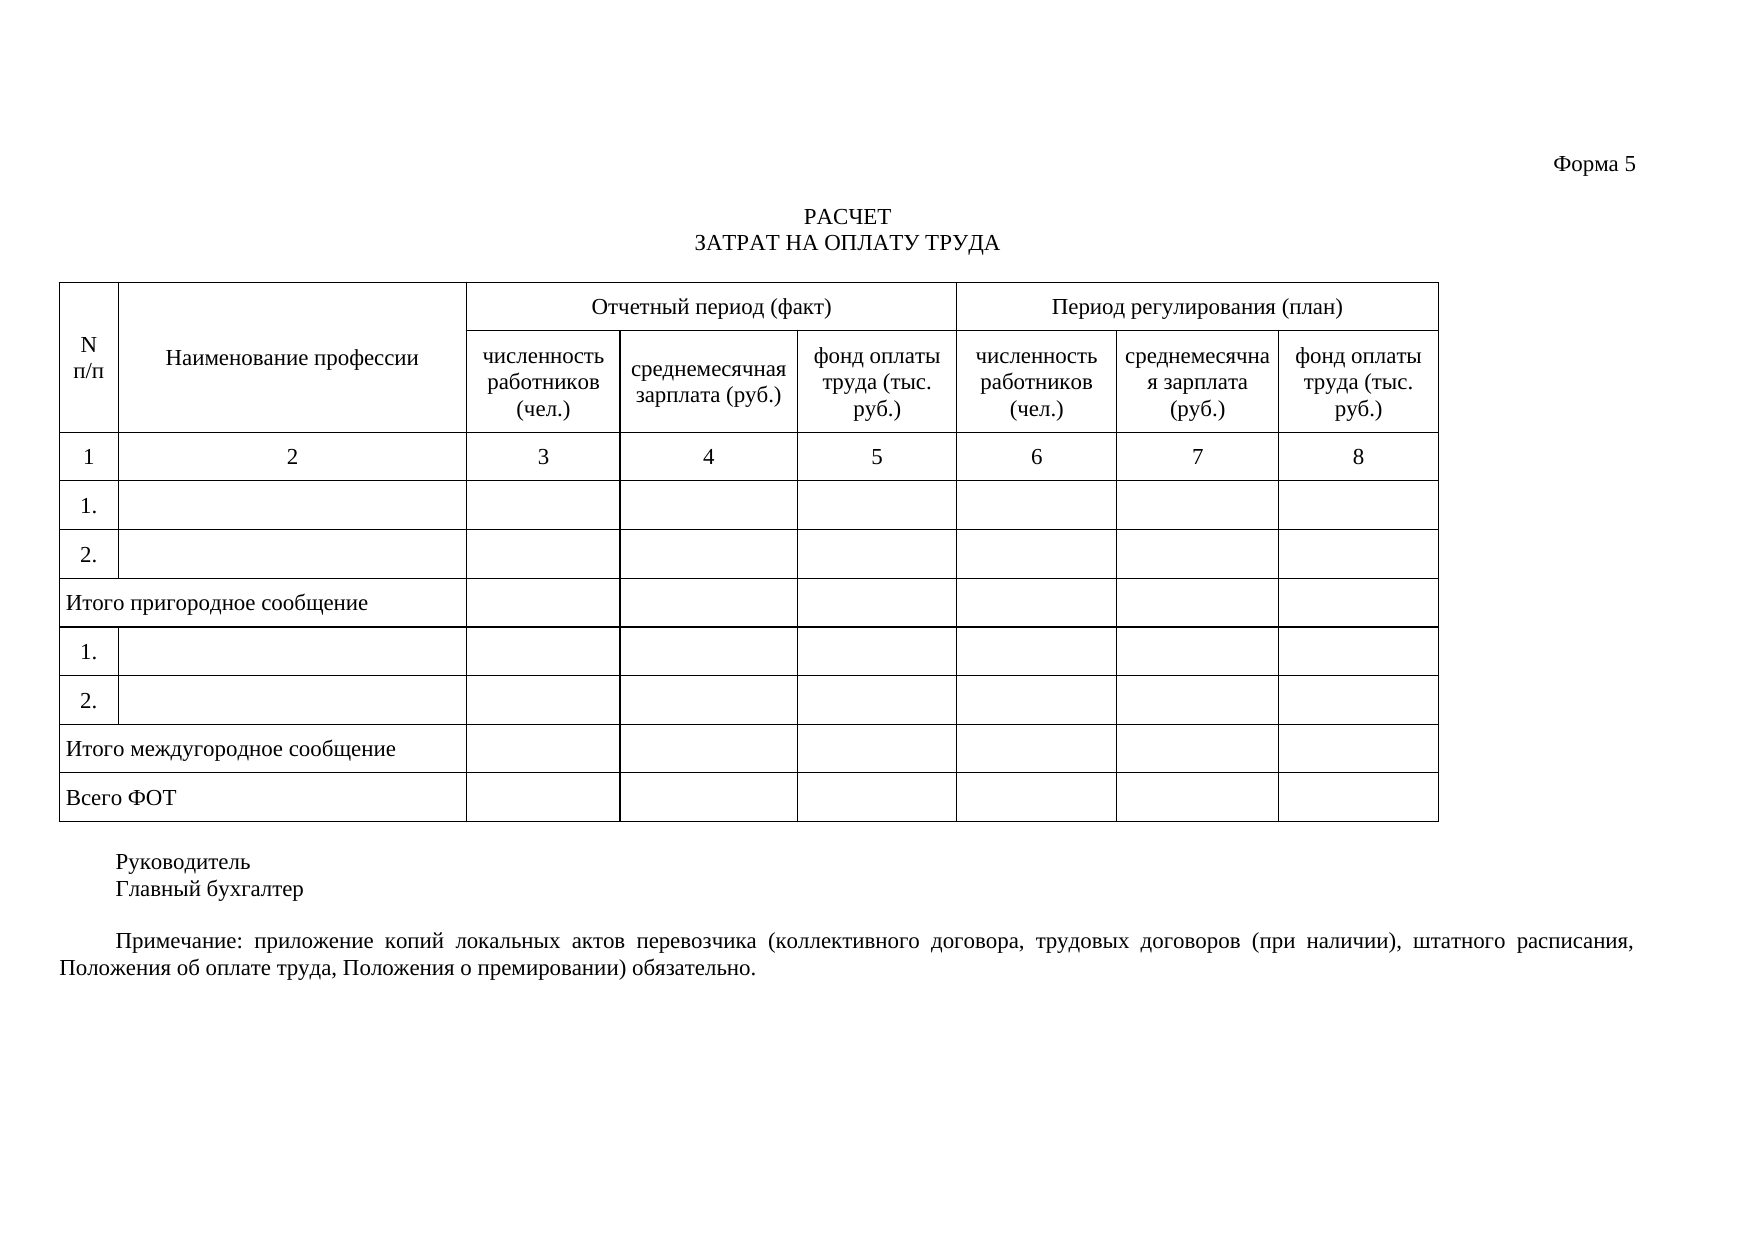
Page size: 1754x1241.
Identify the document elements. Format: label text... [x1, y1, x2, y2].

table_cell 8 [1279, 433, 1438, 480]
table_cell [798, 579, 956, 626]
table_cell [1279, 773, 1438, 821]
table_cell 4 [621, 433, 797, 480]
table_cell фонд оплаты труда (тыс. руб.) [1279, 331, 1438, 432]
table_cell [1117, 725, 1278, 772]
table_cell [798, 725, 956, 772]
text Руководитель [59, 848, 1636, 875]
table_cell [119, 628, 466, 675]
table_cell 1. [60, 481, 118, 529]
table_cell фонд оплаты труда (тыс. руб.) [798, 331, 956, 432]
table_cell [467, 773, 619, 821]
table_cell Итого пригородное сообщение [60, 579, 466, 626]
table_cell [1117, 773, 1278, 821]
table_cell [467, 530, 619, 578]
table_cell 6 [957, 433, 1116, 480]
table_cell Итого междугородное сообщение [60, 725, 466, 772]
table_cell [957, 628, 1116, 675]
table_cell 3 [467, 433, 619, 480]
table_cell [1279, 579, 1438, 626]
table_cell [621, 530, 797, 578]
table_cell численность работников (чел.) [957, 331, 1116, 432]
table_cell [1279, 628, 1438, 675]
table_cell [957, 530, 1116, 578]
table_cell 1. [60, 628, 118, 675]
table_cell [621, 628, 797, 675]
text Главный бухгалтер [59, 875, 1636, 901]
table_header Отчетный период (факт) [467, 283, 956, 330]
table_cell [1279, 530, 1438, 578]
table_cell [119, 481, 466, 529]
table_cell [621, 773, 797, 821]
table_cell [798, 530, 956, 578]
table_header Период регулирования (план) [957, 283, 1438, 330]
table_cell [798, 628, 956, 675]
table_cell [621, 579, 797, 626]
text РАСЧЕТ [59, 203, 1636, 229]
table_cell [957, 773, 1116, 821]
table_cell [957, 676, 1116, 724]
table_cell среднемесячная зарплата (руб.) [1117, 331, 1278, 432]
table_cell [957, 481, 1116, 529]
table_cell [119, 530, 466, 578]
table_cell [621, 676, 797, 724]
text Примечание: приложение копий локальных актов перевозчика (коллективного договора, трудовых договоров (при наличии), штатного расписания, Положения об оплате труда, Положения о премировании) обязательно. [59, 927, 1636, 980]
table_cell [467, 725, 619, 772]
table_cell [621, 481, 797, 529]
table_cell 5 [798, 433, 956, 480]
table_cell 7 [1117, 433, 1278, 480]
table_cell [467, 628, 619, 675]
table_cell [1279, 481, 1438, 529]
table_header Наименование профессии [119, 283, 466, 432]
table_cell [1117, 481, 1278, 529]
table_cell [119, 676, 466, 724]
table_cell [798, 481, 956, 529]
table_cell [467, 481, 619, 529]
table_cell [1279, 725, 1438, 772]
table_cell [621, 725, 797, 772]
table_cell [798, 773, 956, 821]
table_cell среднемесячная зарплата (руб.) [621, 331, 797, 432]
table_cell 2. [60, 676, 118, 724]
table_header N п/п [60, 283, 118, 432]
table_cell [467, 676, 619, 724]
table_cell [1117, 628, 1278, 675]
table_cell [1279, 676, 1438, 724]
table_cell [1117, 579, 1278, 626]
table_cell [467, 579, 619, 626]
table_cell 1 [60, 433, 118, 480]
table_cell численность работников (чел.) [467, 331, 619, 432]
text Форма 5 [59, 150, 1636, 176]
text ЗАТРАТ НА ОПЛАТУ ТРУДА [59, 229, 1636, 255]
table_cell [957, 579, 1116, 626]
table_cell [1117, 530, 1278, 578]
table_cell 2. [60, 530, 118, 578]
table_cell Всего ФОТ [60, 773, 466, 821]
table_cell [1117, 676, 1278, 724]
table_cell [957, 725, 1116, 772]
table_cell 2 [119, 433, 466, 480]
table_cell [798, 676, 956, 724]
